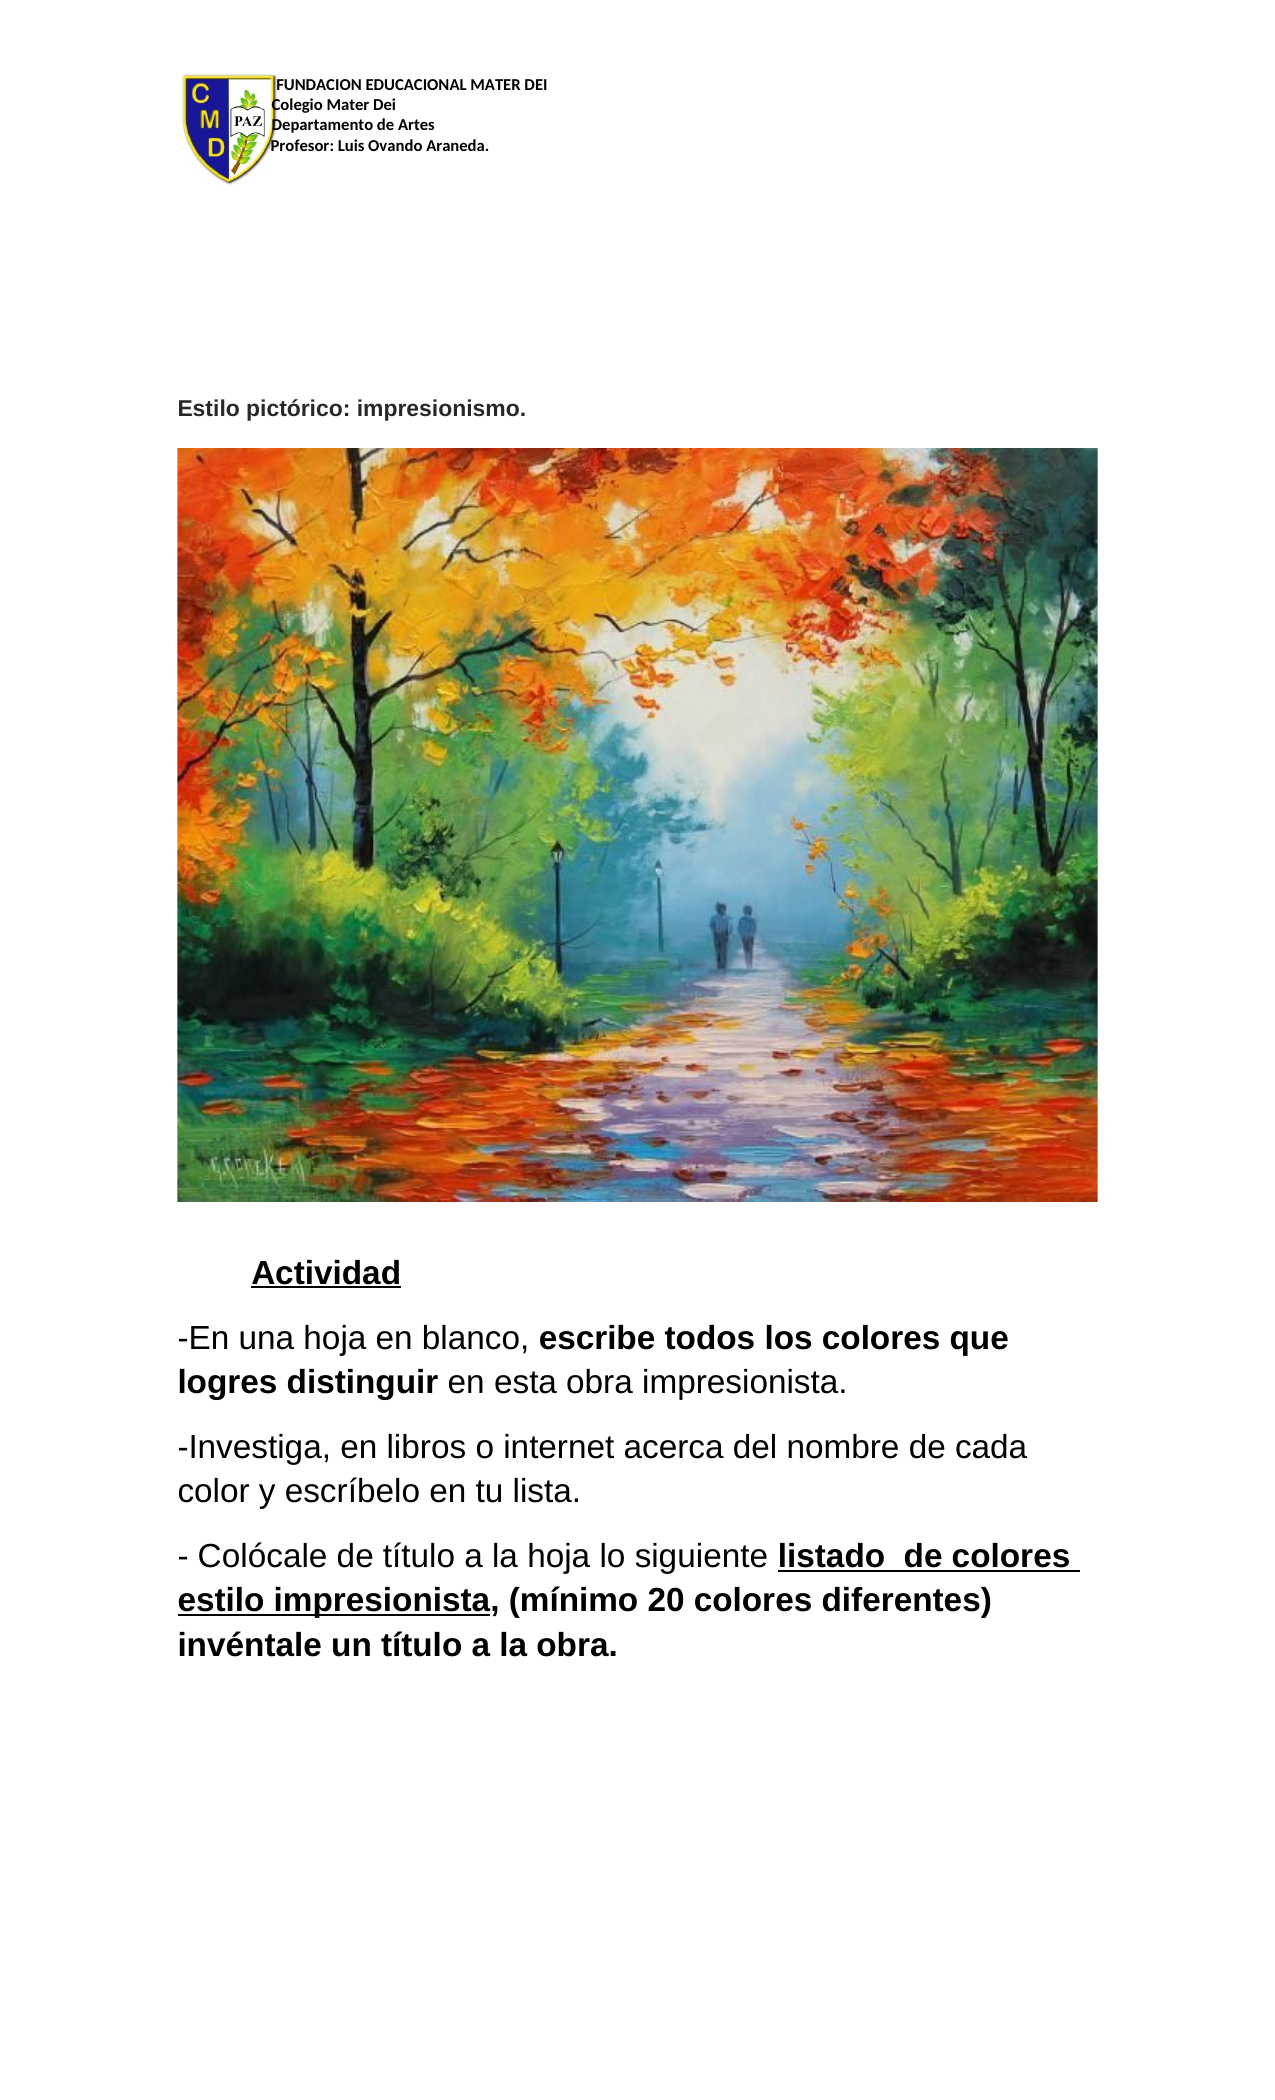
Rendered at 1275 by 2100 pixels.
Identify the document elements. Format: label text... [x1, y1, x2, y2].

text Estilo pictórico: impresionismo. [177, 395, 1098, 422]
text -En una hoja en blanco, escribe todos los colores que logres distinguir en esta obra impresionista. [177, 1318, 1098, 1401]
picture [177, 73, 280, 185]
picture [274, 101, 280, 108]
text - Colócale de título a la hoja lo siguiente listado de colores estilo impresionista, (mínimo 20 colores diferentes) invéntale un título a la obra. [177, 1536, 1098, 1663]
text -Investiga, en libros o internet acerca del nombre de cada color y escríbelo en tu lista. [177, 1427, 1098, 1510]
text Actividad [177, 1253, 1098, 1291]
picture [177, 448, 1098, 1202]
